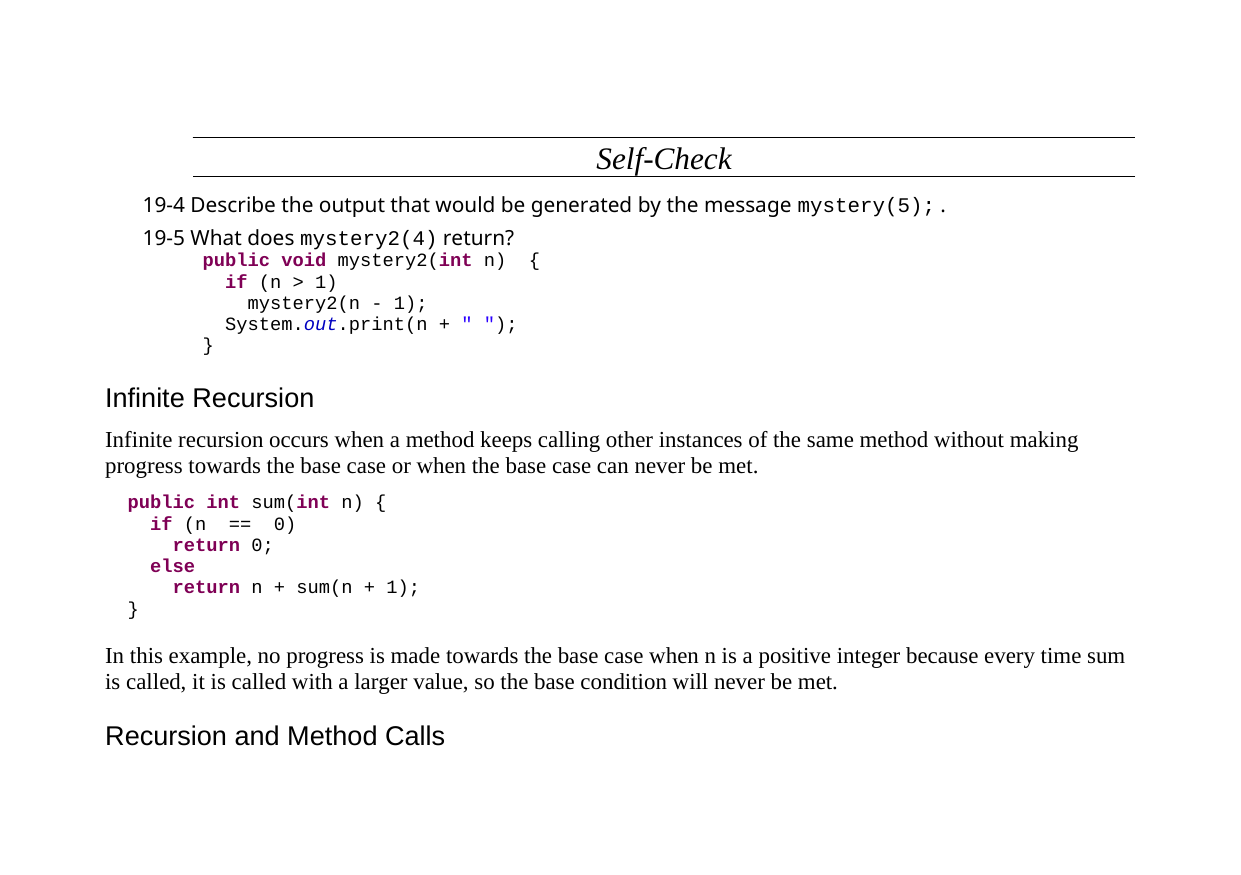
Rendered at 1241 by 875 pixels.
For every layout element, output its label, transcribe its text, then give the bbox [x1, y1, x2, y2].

text Infinite Recursion [105, 382, 1135, 414]
text mystery2(n - 1); [180, 294, 1135, 315]
text if (n > 1) [180, 272, 1135, 294]
text Infinite recursion occurs when a method keeps calling other instances of the same method without making progress towards the base case or when the base case can never be met. [105, 426, 1135, 479]
text public void mystery2(int n) { [180, 251, 1135, 272]
text Recursion and Method Calls [105, 720, 1135, 751]
text } [180, 336, 1135, 357]
text return n + sum(n + 1); [105, 578, 1135, 599]
text return 0; [105, 536, 1135, 557]
text } [105, 599, 1135, 621]
text Self-Check [192, 138, 1135, 177]
text 19-4 Describe the output that would be generated by the message mystery(5); . [142, 190, 1123, 218]
text 19-5 What does mystery2(4) return? [142, 223, 1123, 251]
text if (n == 0) [105, 514, 1135, 536]
text System.out.print(n + " "); [180, 315, 1135, 336]
text else [105, 557, 1135, 578]
text In this example, no progress is made towards the base case when n is a positive integer because every time sum is called, it is called with a larger value, so the base condition will never be met. [105, 642, 1135, 695]
text public int sum(int n) { [105, 493, 1135, 514]
